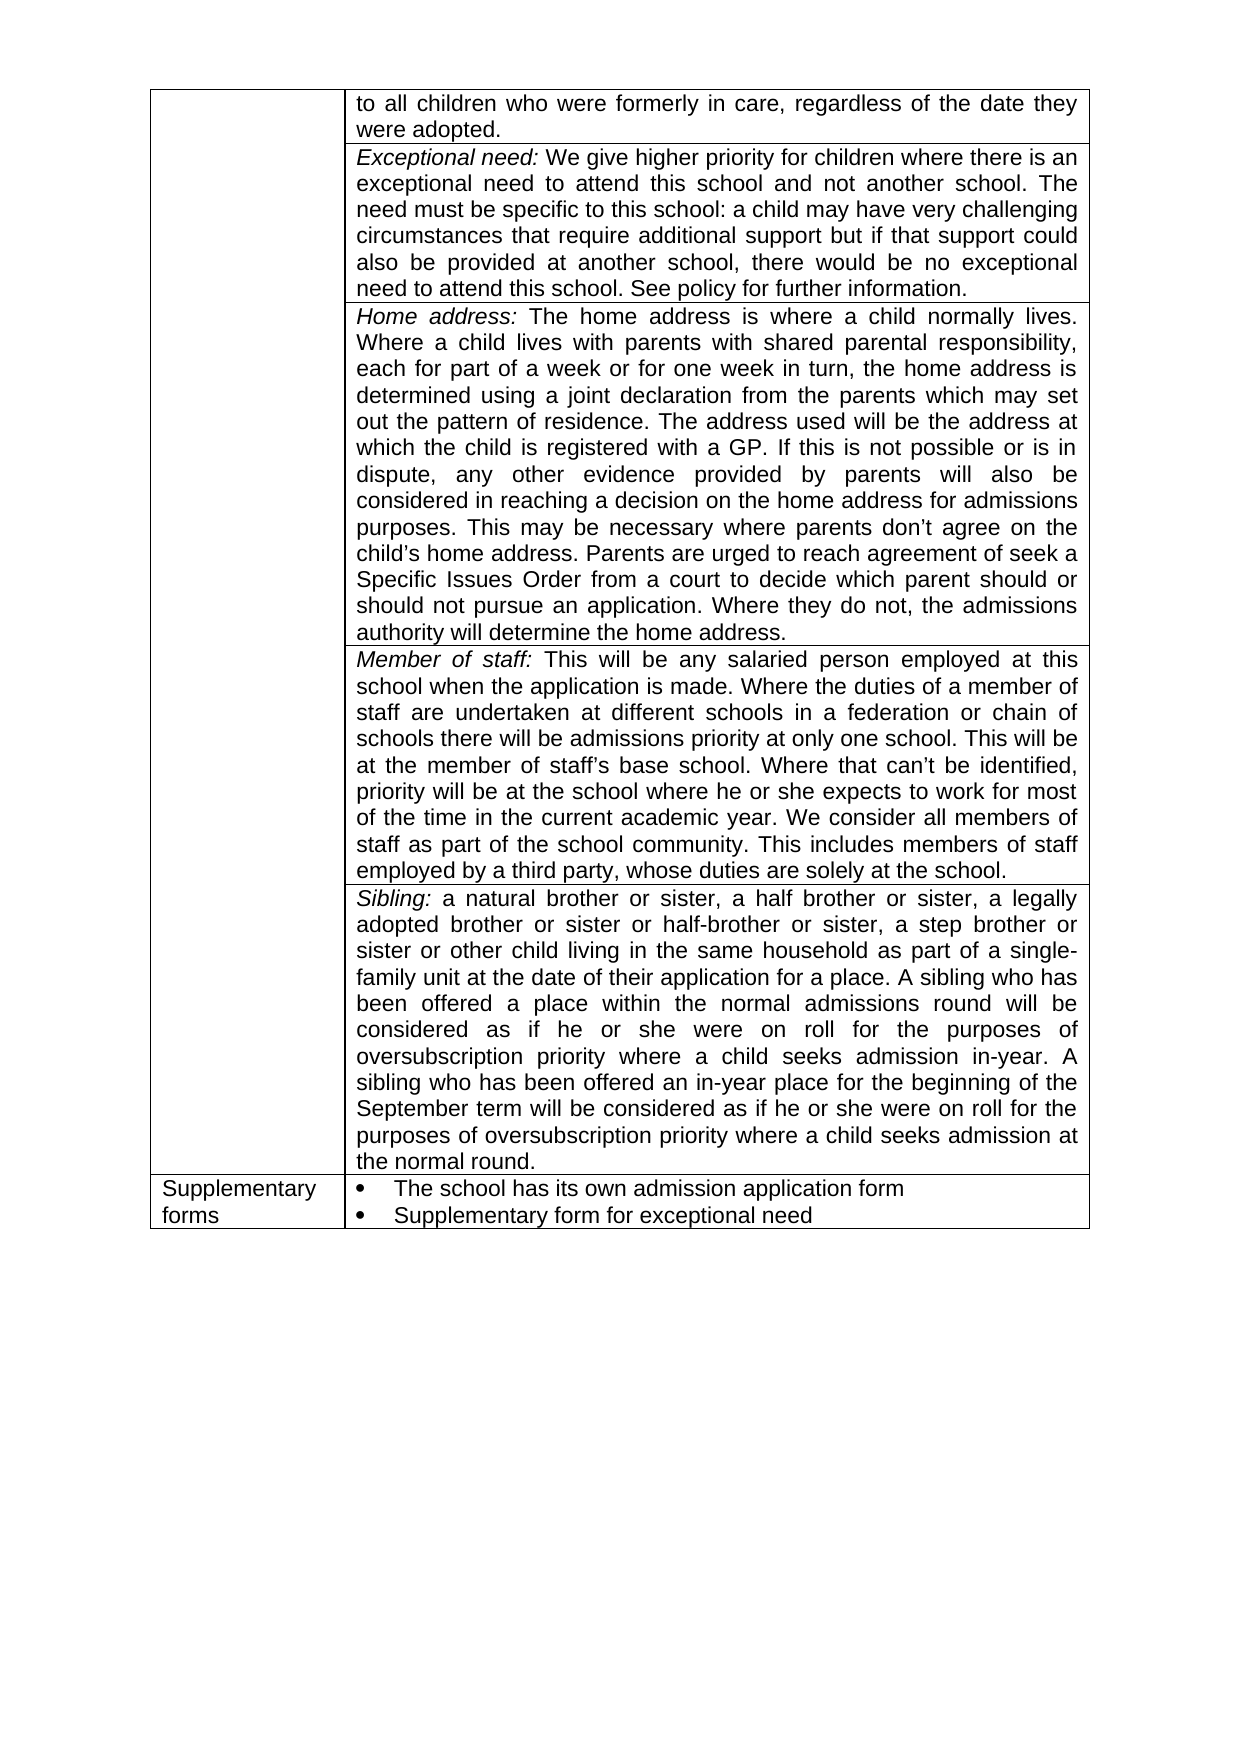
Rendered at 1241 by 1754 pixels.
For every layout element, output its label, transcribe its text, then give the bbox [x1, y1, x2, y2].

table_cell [346, 90, 1089, 142]
table_cell Supplementary forms [151, 1175, 344, 1228]
table_cell Exceptional need: We give higher priority for children where there is an exceptional need to attend this school and not another school. The need must be specific to this school: a child may have very challenging circumstances that require additional support but if that support could also be provided at another school, there would be no exceptional need to attend this school. See policy for further information. [346, 144, 1089, 302]
table_cell Sibling: a natural brother or sister, a half brother or sister, a legally adopted brother or sister or half-brother or sister, a step brother or sister or other child living in the same household as part of a single-family unit at the date of their application for a place. A sibling who has been offered a place within the normal admissions round will be considered as if he or she were on roll for the purposes of oversubscription priority where a child seeks admission in-year. A sibling who has been offered an in-year place for the beginning of the September term will be considered as if he or she were on roll for the purposes of oversubscription priority where a child seeks admission at the normal round. [346, 885, 1089, 1174]
table_cell The school has its own admission application form Supplementary form for exceptional need [346, 1175, 1089, 1228]
table_cell Member of staff: This will be any salaried person employed at this school when the application is made. Where the duties of a member of staff are undertaken at different schools in a federation or chain of schools there will be admissions priority at only one school. This will be at the member of staff’s base school. Where that can’t be identified, priority will be at the school where he or she expects to work for most of the time in the current academic year. We consider all members of staff as part of the school community. This includes members of staff employed by a third party, whose duties are solely at the school. [346, 646, 1089, 883]
table_cell Home address: The home address is where a child normally lives. Where a child lives with parents with shared parental responsibility, each for part of a week or for one week in turn, the home address is determined using a joint declaration from the parents which may set out the pattern of residence. The address used will be the address at which the child is registered with a GP. If this is not possible or is in dispute, any other evidence provided by parents will also be considered in reaching a decision on the home address for admissions purposes. This may be necessary where parents don’t agree on the child’s home address. Parents are urged to reach agreement of seek a Specific Issues Order from a court to decide which parent should or should not pursue an application. Where they do not, the admissions authority will determine the home address. [346, 303, 1089, 645]
